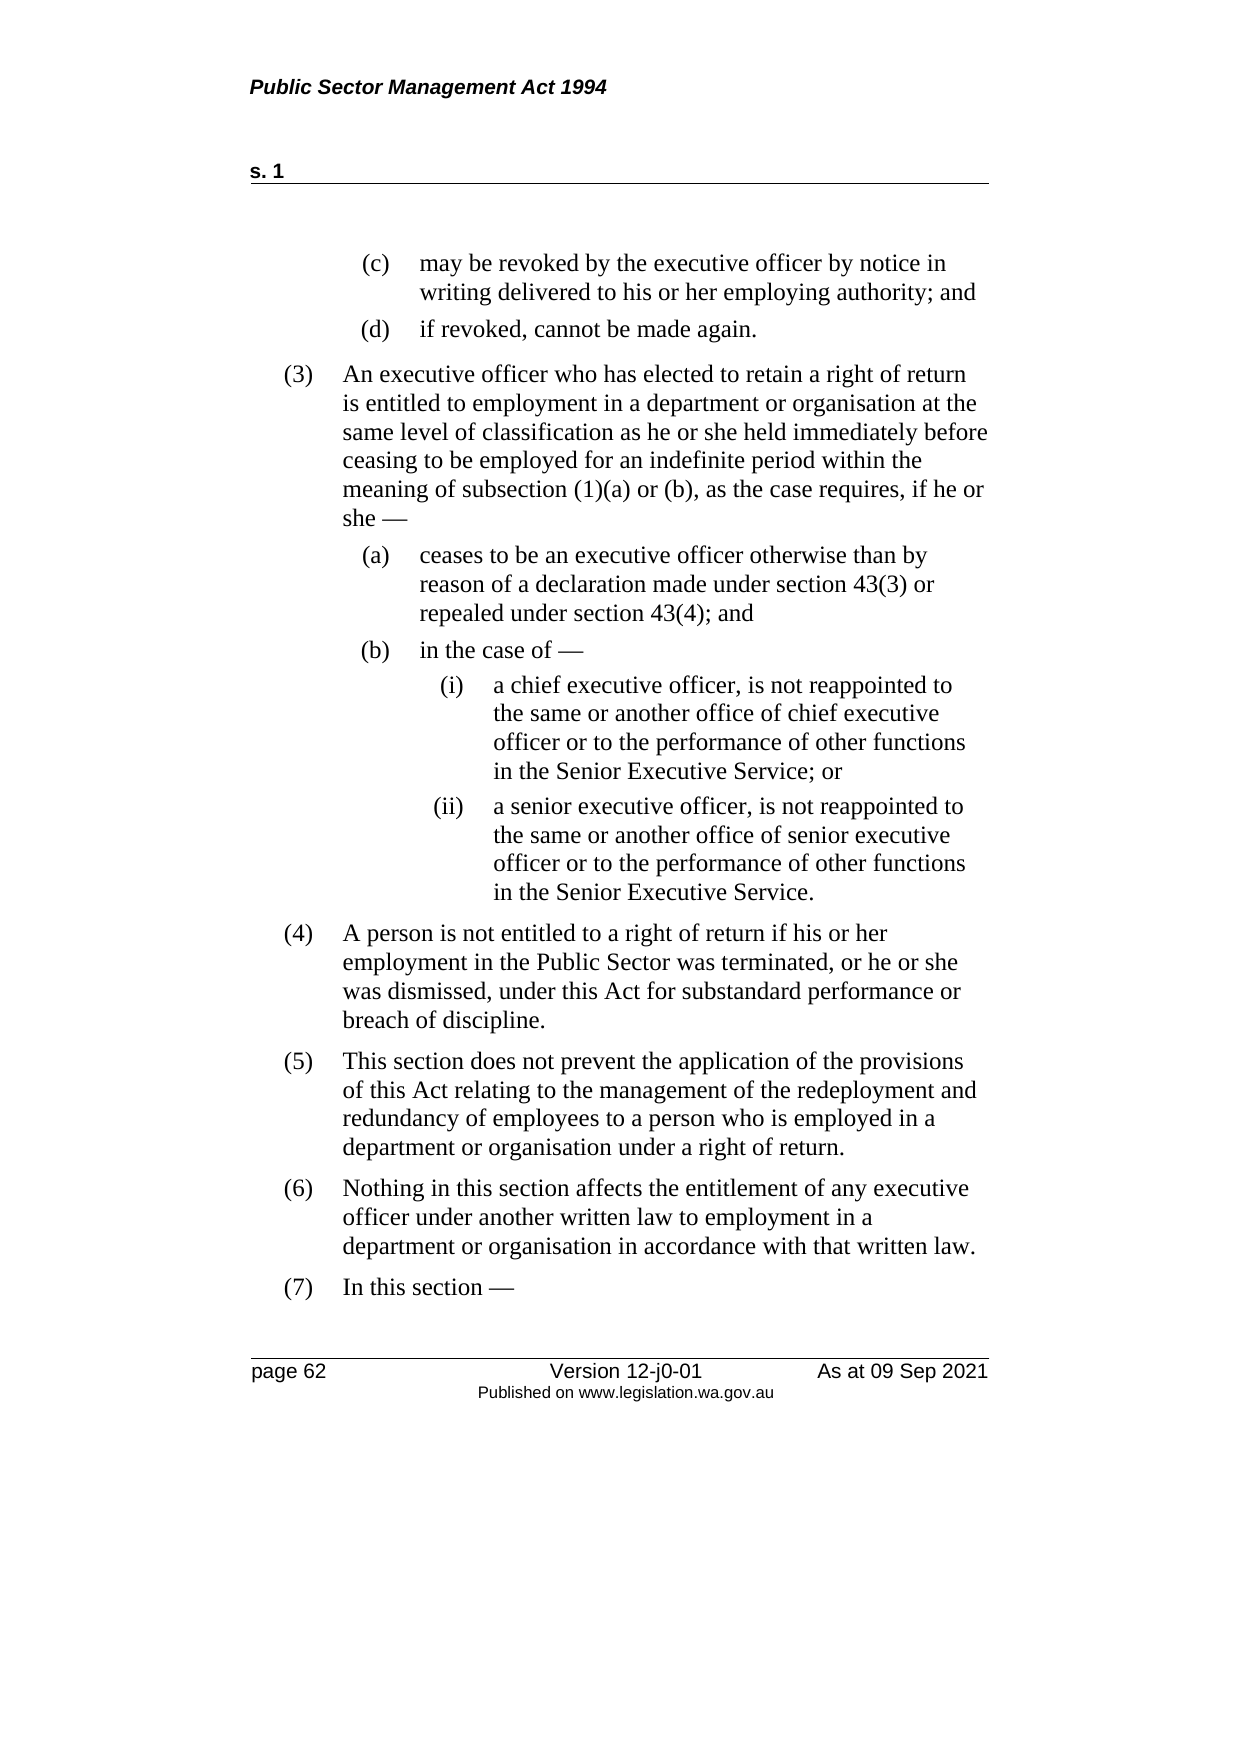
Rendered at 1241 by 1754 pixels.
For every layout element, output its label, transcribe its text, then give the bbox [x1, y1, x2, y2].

text (5) This section does not prevent the application of the provisions of this Act relating to the management of the redeployment and redundancy of employees to a person who is employed in a department or organisation under a right of return. [251, 1046, 989, 1161]
text (7) In this section — [251, 1272, 989, 1301]
text (4) A person is not entitled to a right of return if his or her employment in the Public Sector was terminated, or he or she was dismissed, under this Act for substandard performance or breach of discipline. [251, 918, 989, 1033]
text (ii) a senior executive officer, is not reappointed to the same or another office of senior executive officer or to the performance of other functions in the Senior Executive Service. [251, 791, 989, 906]
text (3) An executive officer who has elected to retain a right of return is entitled to employment in a department or organisation at the same level of classification as he or she held immediately before ceasing to be employed for an indefinite period within the meaning of subsection (1)(a) or (b), as the case requires, if he or she — [251, 359, 989, 532]
text (b) in the case of — [251, 635, 989, 663]
text (6) Nothing in this section affects the entitlement of any executive officer under another written law to employment in a department or organisation in accordance with that written law. [251, 1173, 989, 1260]
text (d) if revoked, cannot be made again. [251, 314, 989, 343]
text (i) a chief executive officer, is not reappointed to the same or another office of chief executive officer or to the performance of other functions in the Senior Executive Service; or [251, 670, 989, 785]
text (c) may be revoked by the executive officer by notice in writing delivered to his or her employing authority; and [251, 248, 989, 306]
text (a) ceases to be an executive officer otherwise than by reason of a declaration made under section 43(3) or repealed under section 43(4); and [251, 540, 989, 626]
